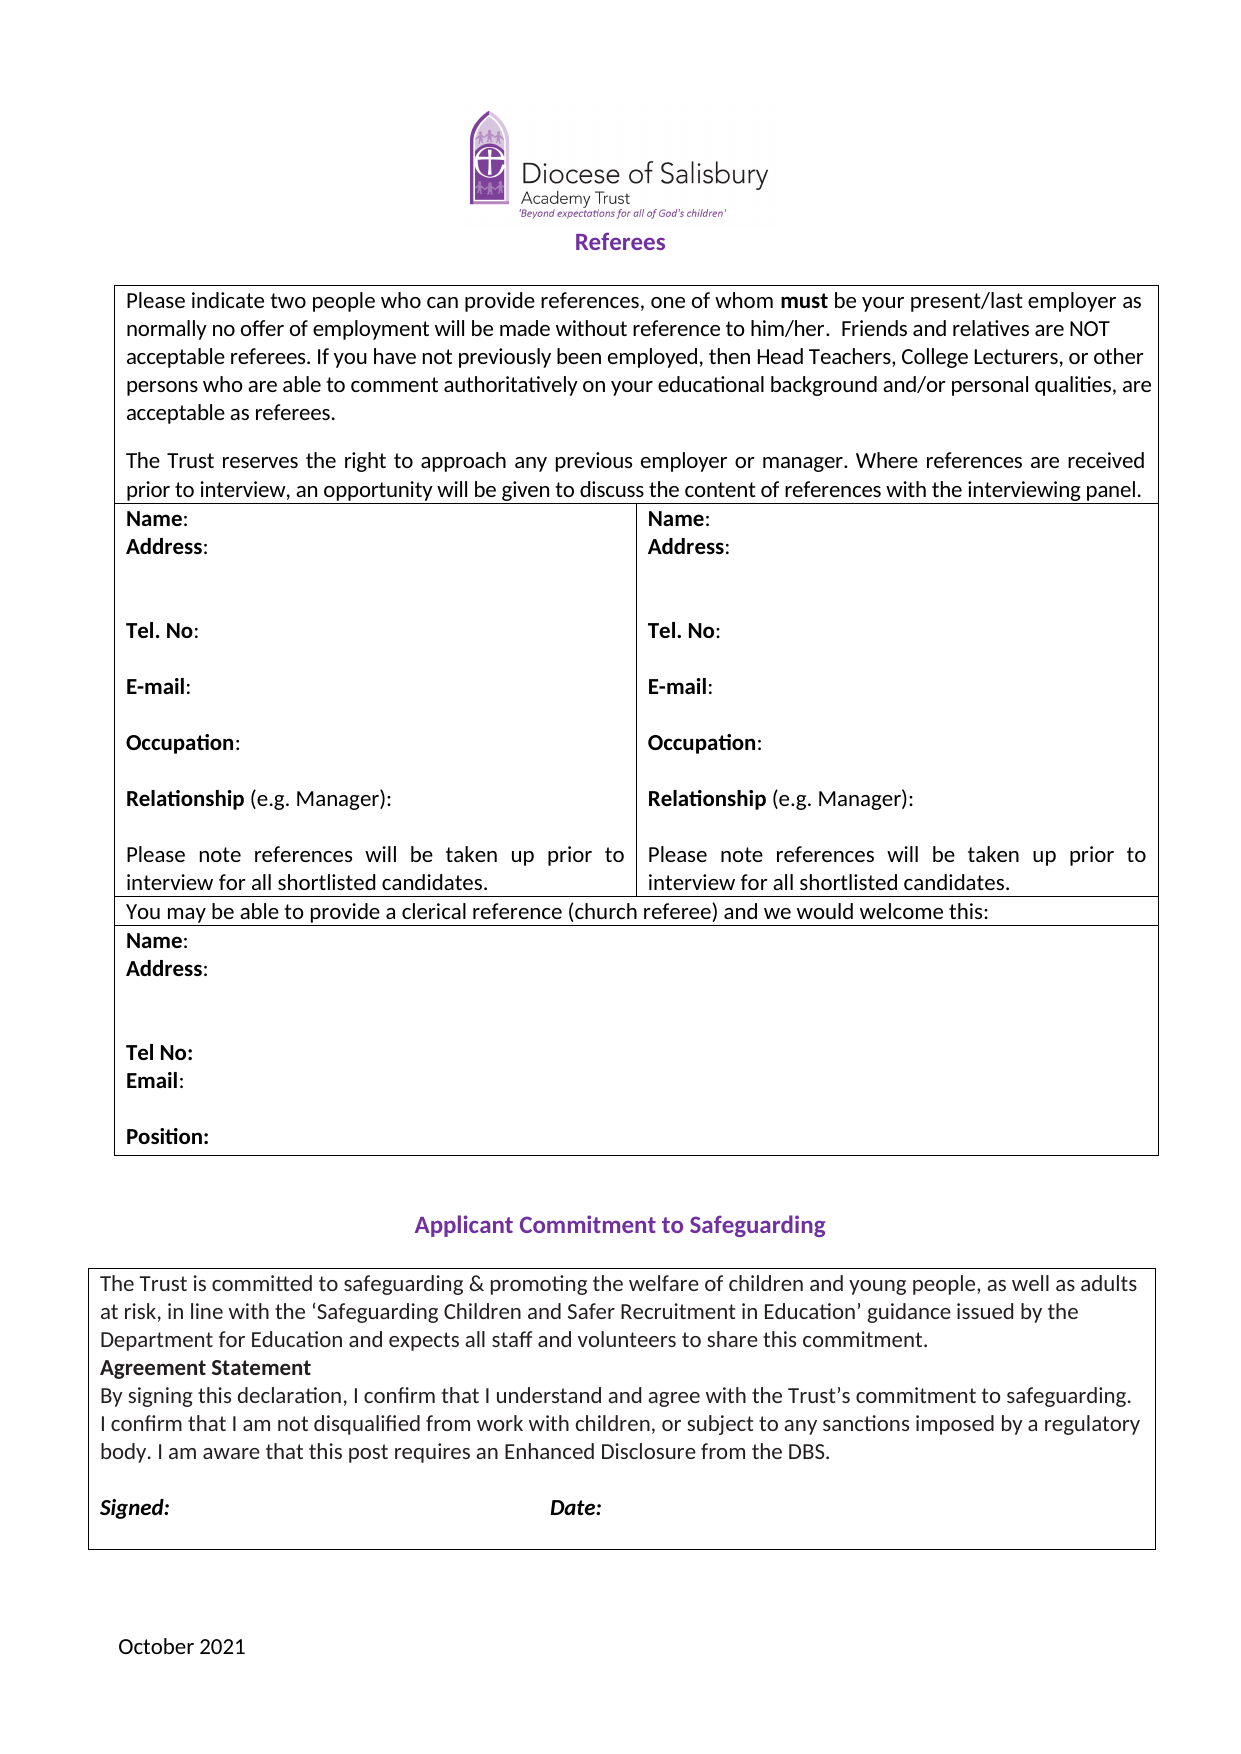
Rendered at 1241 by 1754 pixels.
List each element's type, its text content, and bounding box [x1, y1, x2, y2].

table_cell You may be able to provide a clerical reference (church referee) and we would welcome this: [115, 897, 1158, 925]
table_cell Name: Address: Tel No: Email: Position: [115, 926, 1158, 1155]
picture [457, 101, 783, 227]
text Applicant Commitment to Safeguarding [118, 1209, 1122, 1240]
table_header Please indicate two people who can provide references, one of whom must be your present/last employer as normally no offer of employment will be made without reference to him/her. Friends and relatives are NOT acceptable referees. If you have not previously been employed, then Head Teachers, College Lecturers, or other persons who are able to comment authoritatively on your educational background and/or personal qualities, are acceptable as referees. The Trust reserves the right to approach any previous employer or manager. Where references are received prior to interview, an opportunity will be given to discuss the content of references with the interviewing panel. [115, 286, 1158, 503]
table_cell Name: Address: Tel. No: E-mail: Occupation: Relationship (e.g. Manager): Please note references will be taken up prior to interview for all shortlisted candidates. [637, 504, 1158, 896]
table_cell Name: Address: Tel. No: E-mail: Occupation: Relationship (e.g. Manager): Please note references will be taken up prior to interview for all shortlisted candidates. [115, 504, 636, 896]
table_header The Trust is committed to safeguarding & promoting the welfare of children and young people, as well as adults at risk, in line with the ‘Safeguarding Children and Safer Recruitment in Education’ guidance issued by the Department for Education and expects all staff and volunteers to share this commitment. Agreement Statement By signing this declaration, I confirm that I understand and agree with the Trust’s commitment to safeguarding. I confirm that I am not disqualified from work with children, or subject to any sanctions imposed by a regulatory body. I am aware that this post requires an Enhanced Disclosure from the DBS. Signed: Date: [89, 1269, 1155, 1549]
text Referees [118, 226, 1122, 257]
